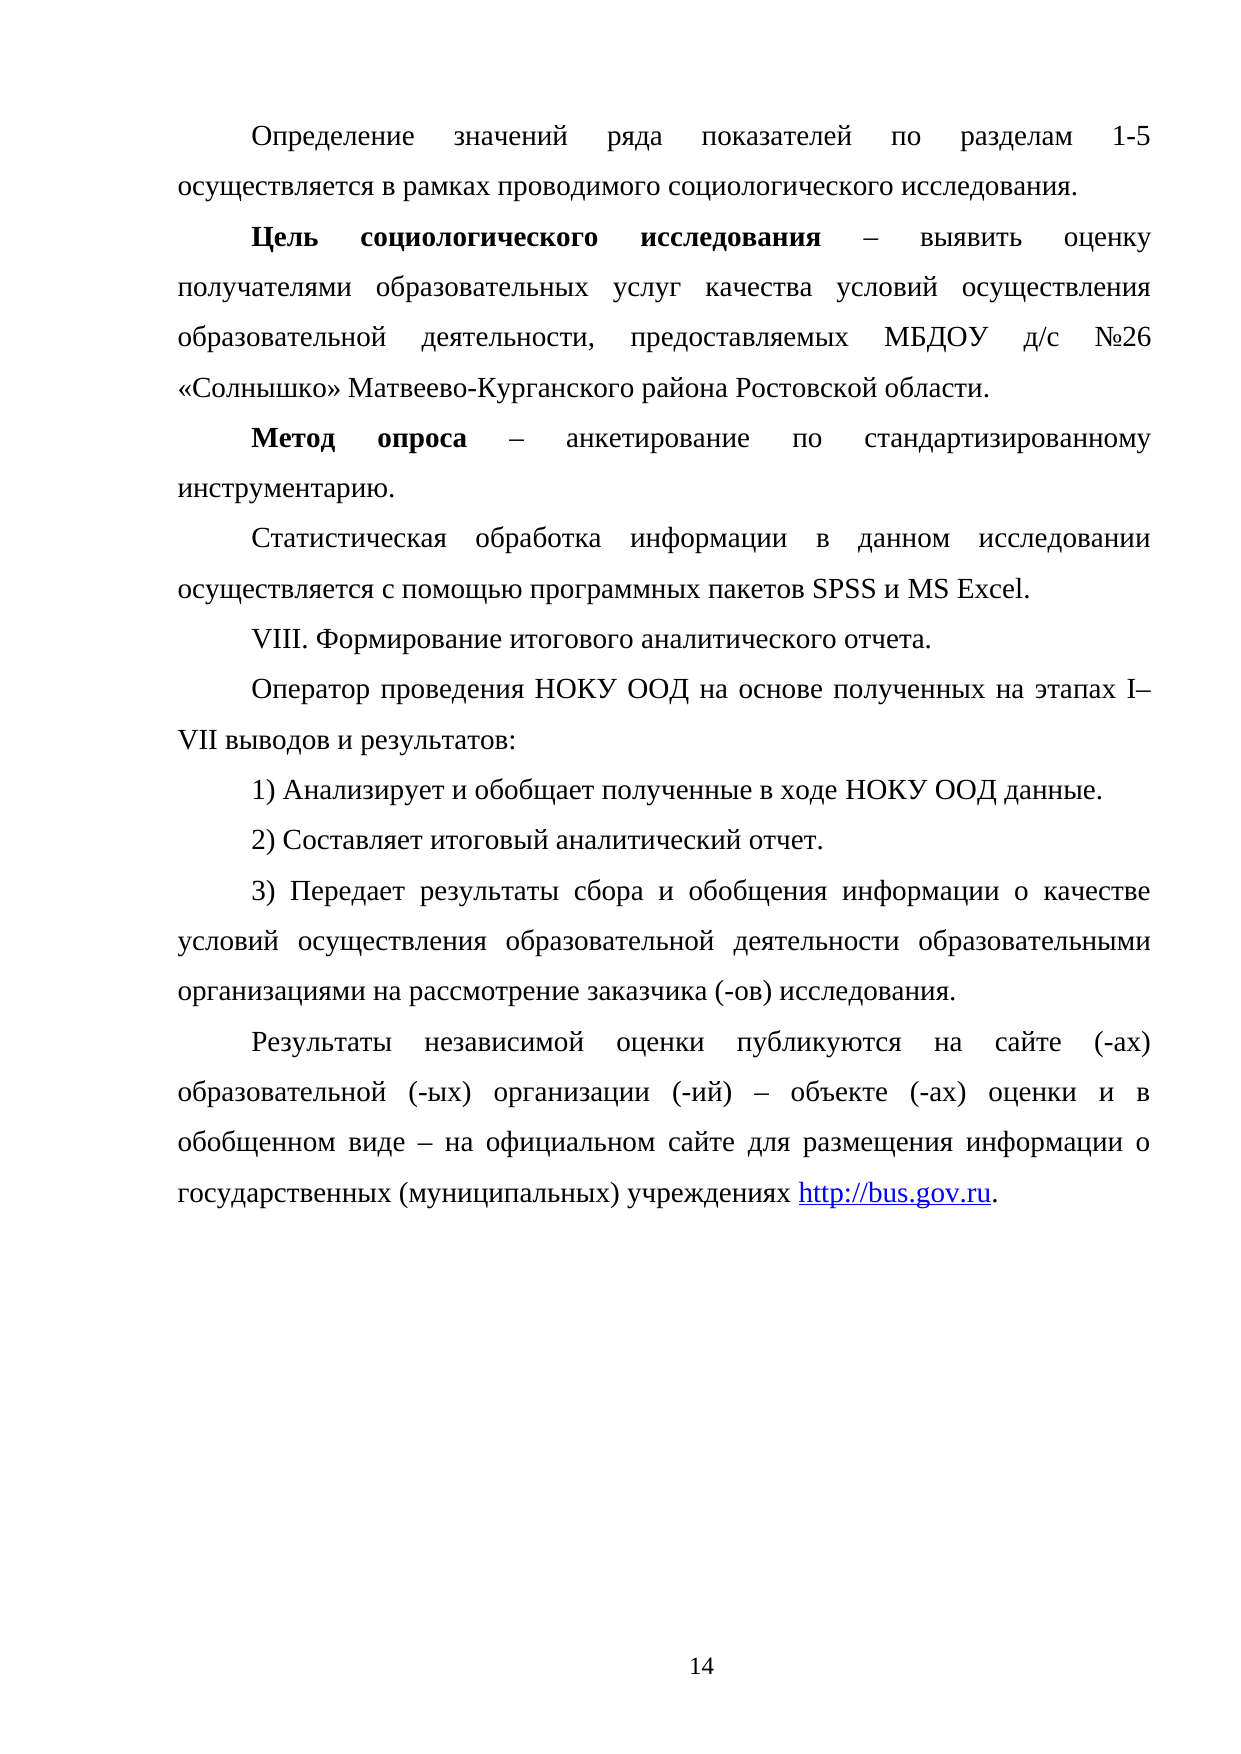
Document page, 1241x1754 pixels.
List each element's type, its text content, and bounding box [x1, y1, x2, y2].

text Результаты независимой оценки публикуются на сайте (-ах) образовательной (-ых) организации (-ий) – объекте (-ах) оценки и в обобщенном виде – на официальном сайте для размещения информации о государственных (муниципальных) учреждениях http://bus.gov.ru. [177, 1024, 1152, 1208]
text Цель социологического исследования – выявить оценку получателями образовательных услуг качества условий осуществления образовательной деятельности, предоставляемых МБДОУ д/с №26 «Солнышко» Матвеево-Курганского района Ростовской области. [177, 219, 1152, 403]
text Статистическая обработка информации в данном исследовании осуществляется с помощью программных пакетов SPSS и MS Excel. [177, 521, 1152, 604]
text 1) Анализирует и обобщает полученные в ходе НОКУ ООД данные. [177, 772, 1152, 806]
text Оператор проведения НОКУ ООД на основе полученных на этапах I–VII выводов и результатов: [177, 672, 1152, 755]
text Метод опроса – анкетирование по стандартизированному инструментарию. [177, 420, 1152, 504]
text 2) Составляет итоговый аналитический отчет. [177, 822, 1152, 856]
text 3) Передает результаты сбора и обобщения информации о качестве условий осуществления образовательной деятельности образовательными организациями на рассмотрение заказчика (-ов) исследования. [177, 873, 1152, 1007]
text Определение значений ряда показателей по разделам 1-5 осуществляется в рамках проводимого социологического исследования. [177, 118, 1152, 202]
text VIII. Формирование итогового аналитического отчета. [177, 621, 1152, 655]
